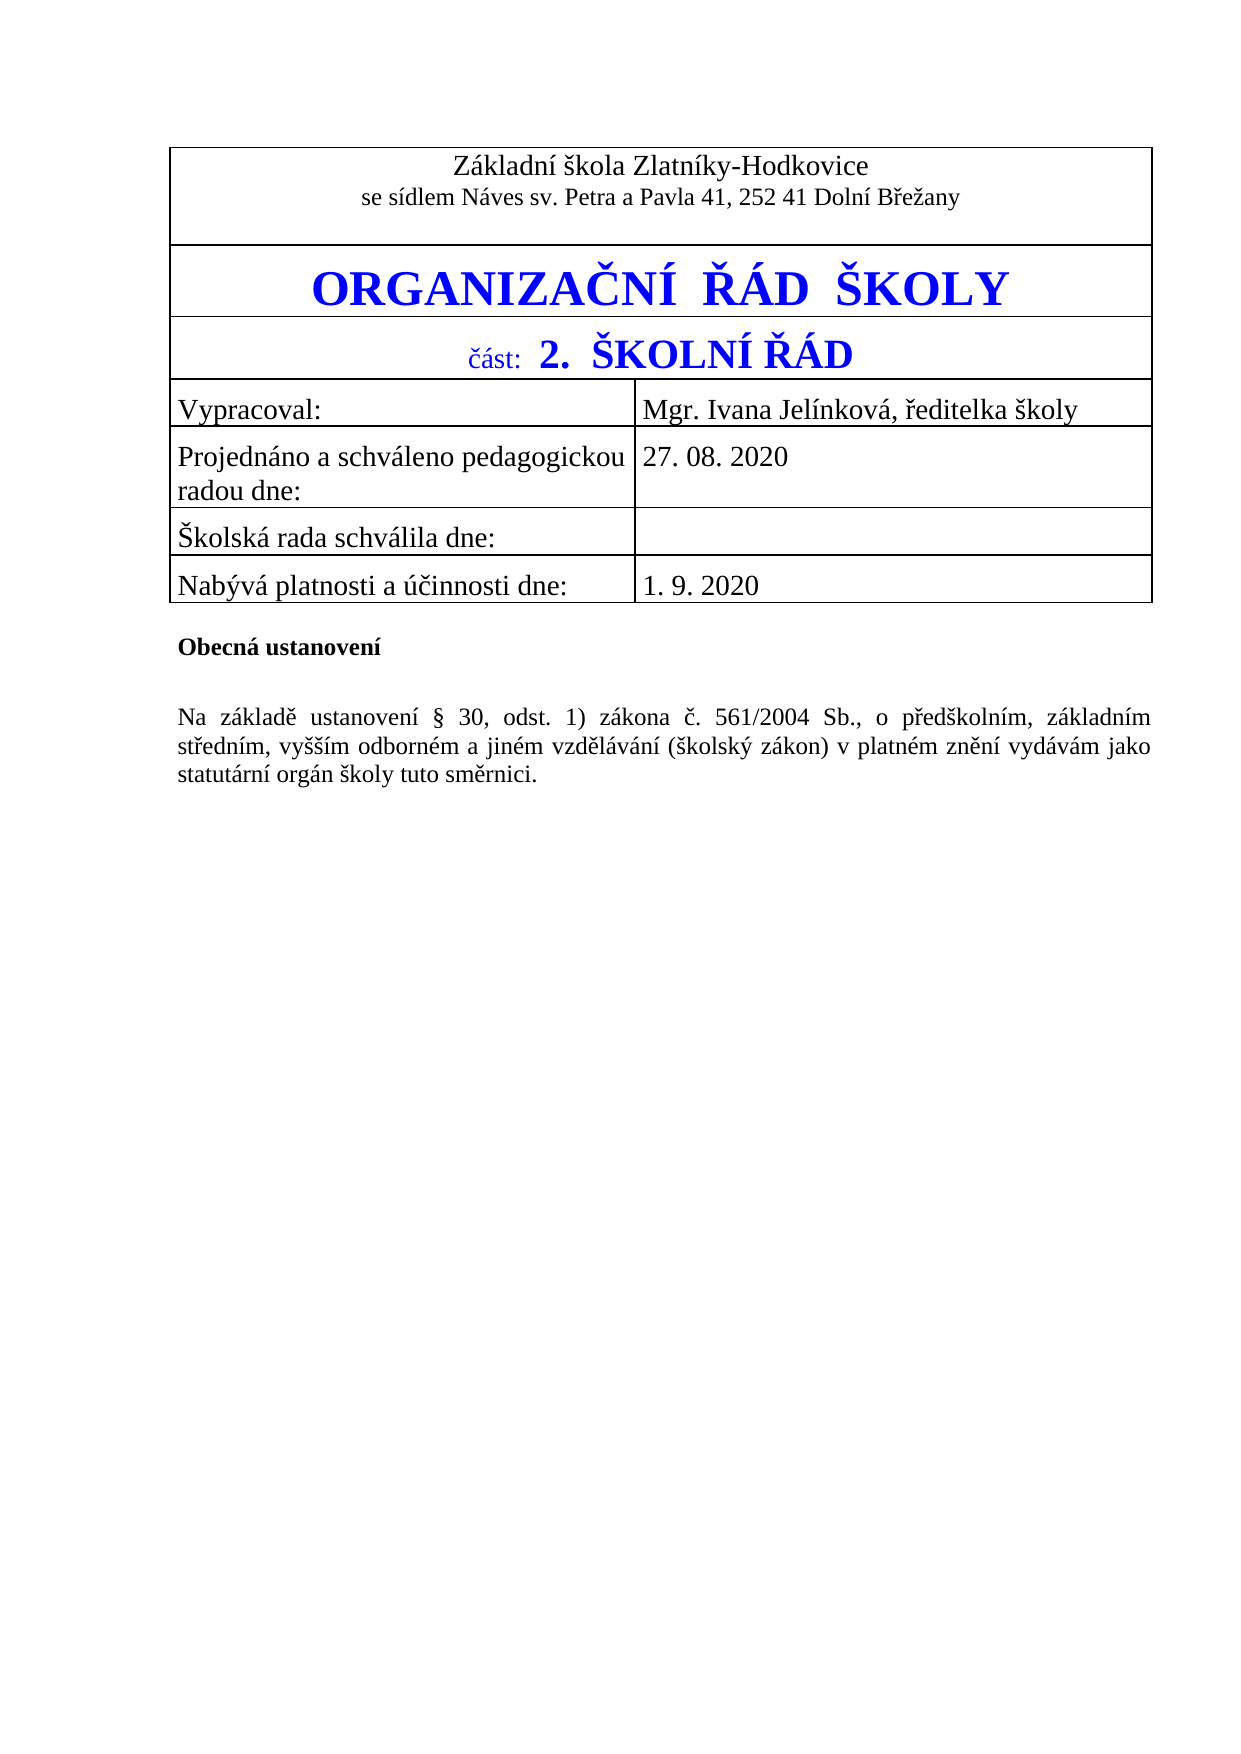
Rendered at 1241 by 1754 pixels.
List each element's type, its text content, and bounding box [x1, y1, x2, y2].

table_cell Projednáno a schváleno pedagogickou radou dne: [171, 427, 634, 507]
table_cell Mgr. Ivana Jelínková, ředitelka školy [636, 380, 1151, 425]
text Na základě ustanovení § 30, odst. 1) zákona č. 561/2004 Sb., o předškolním, základním středním, vyšším odborném a jiném vzdělávání (školský zákon) v platném znění vydávám jako statutární orgán školy tuto směrnici. [177, 702, 1152, 788]
table_cell část: 2. ŠKOLNÍ ŘÁD [171, 317, 1151, 378]
text Obecná ustanovení [177, 632, 1152, 661]
table_cell [636, 508, 1151, 554]
table_cell 1. 9. 2020 [636, 556, 1151, 602]
table_cell Vypracoval: [171, 380, 634, 425]
table_cell 27. 08. 2020 [636, 427, 1151, 507]
table_cell Nabývá platnosti a účinnosti dne: [171, 556, 634, 602]
table_cell Školská rada schválila dne: [171, 508, 634, 554]
table_header Základní škola Zlatníky-Hodkovice se sídlem Náves sv. Petra a Pavla 41, 252 41 Dolní Břežany [171, 148, 1151, 244]
table_cell ORGANIZAČNÍ ŘÁD ŠKOLY [171, 246, 1151, 316]
